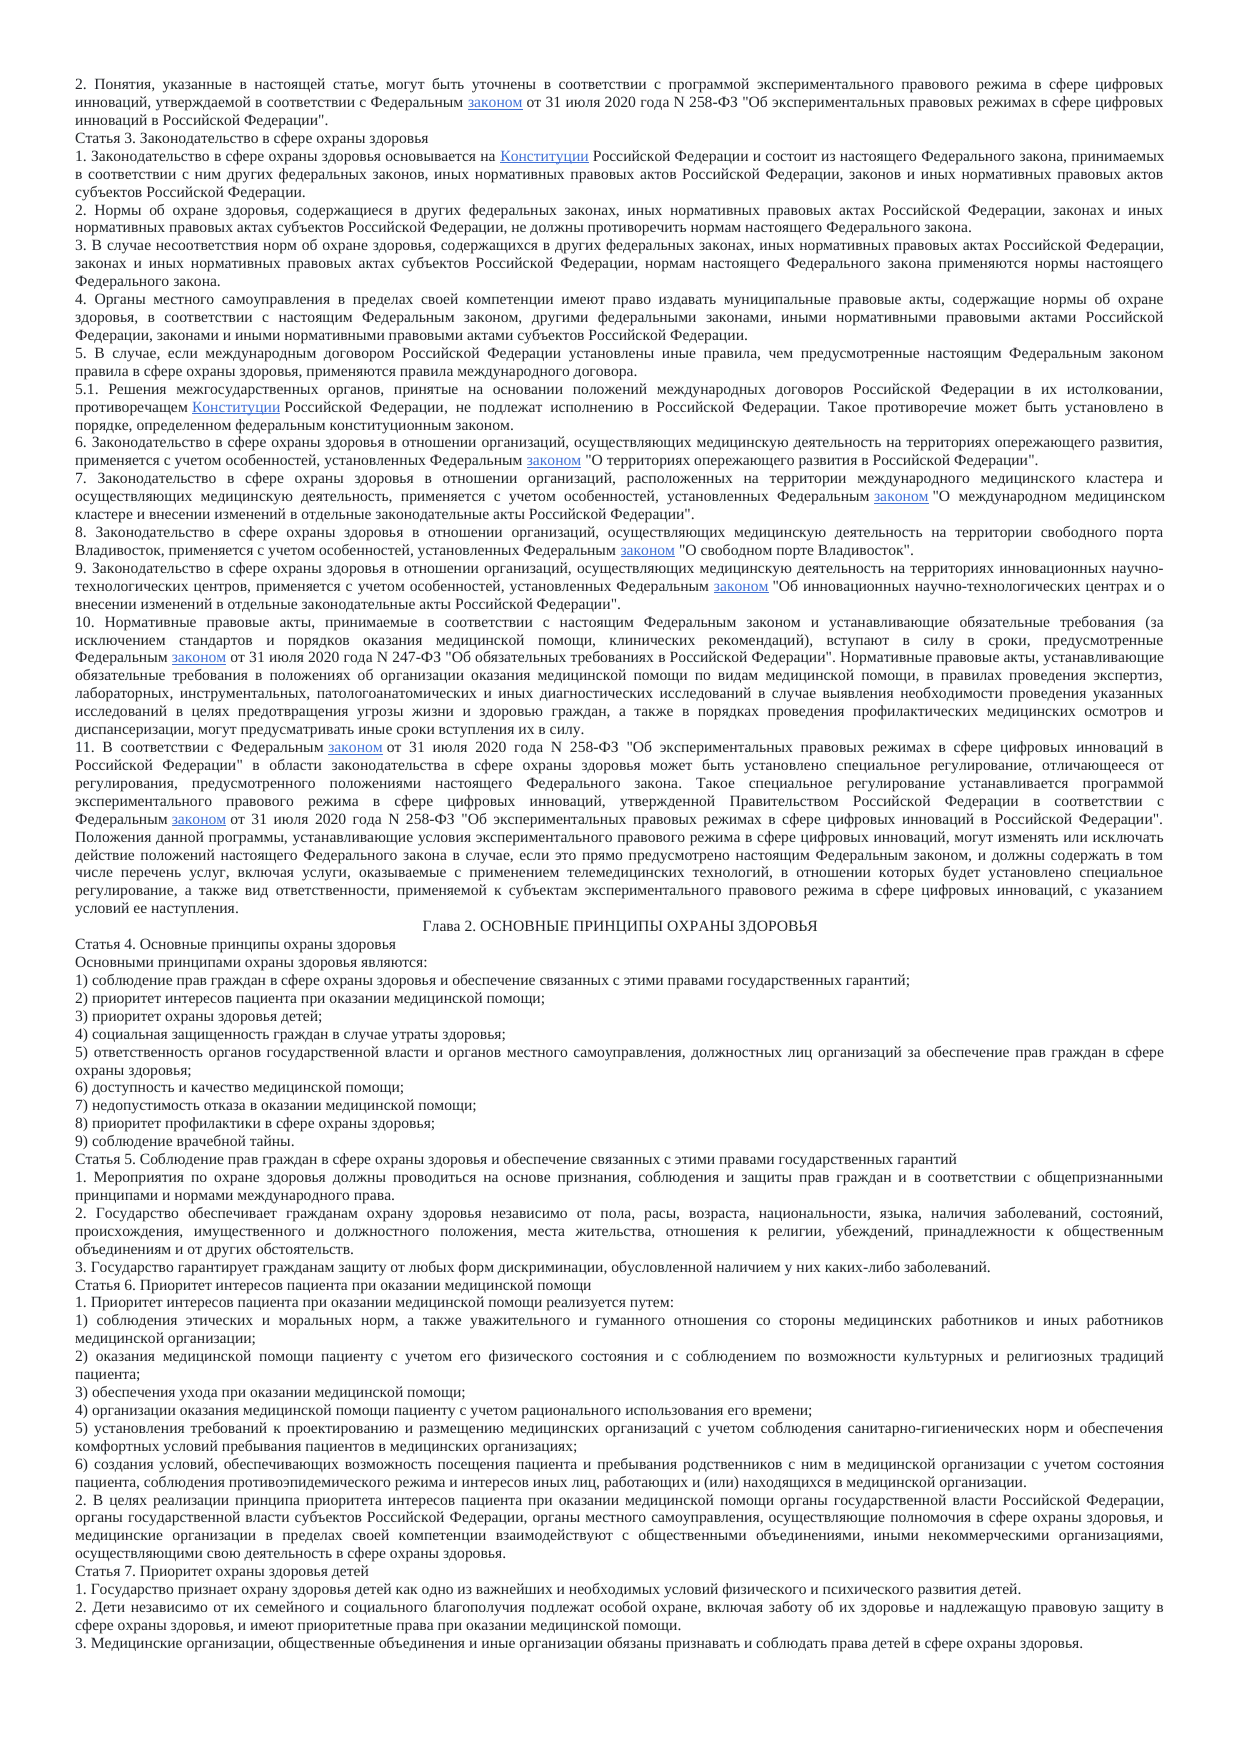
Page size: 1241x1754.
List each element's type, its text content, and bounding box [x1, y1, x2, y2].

text Основными принципами охраны здоровья являются: [75, 953, 1165, 971]
text 2) оказания медицинской помощи пациенту с учетом его физического состояния и с соблюдением по возможности культурных и религиозных традиций пациента; [75, 1347, 1165, 1383]
text 1) соблюдения этических и моральных норм, а также уважительного и гуманного отношения со стороны медицинских работников и иных работников медицинской организации; [75, 1311, 1165, 1347]
text 3) обеспечения ухода при оказании медицинской помощи; [75, 1383, 1165, 1401]
text 2. Государство обеспечивает гражданам охрану здоровья независимо от пола, расы, возраста, национальности, языка, наличия заболеваний, состояний, происхождения, имущественного и должностного положения, места жительства, отношения к религии, убеждений, принадлежности к общественным объединениям и от других обстоятельств. [75, 1204, 1165, 1257]
text 2. В целях реализации принципа приоритета интересов пациента при оказании медицинской помощи органы государственной власти Российской Федерации, органы государственной власти субъектов Российской Федерации, органы местного самоуправления, осуществляющие полномочия в сфере охраны здоровья, и медицинские организации в пределах своей компетенции взаимодействуют с общественными объединениями, иными некоммерческими организациями, осуществляющими свою деятельность в сфере охраны здоровья. [75, 1490, 1165, 1562]
text 9. Законодательство в сфере охраны здоровья в отношении организаций, осуществляющих медицинскую деятельность на территориях инновационных научно-технологических центров, применяется с учетом особенностей, установленных Федеральным законом "Об инновационных научно-технологических центрах и о внесении изменений в отдельные законодательные акты Российской Федерации". [75, 559, 1165, 612]
text 5) ответственность органов государственной власти и органов местного самоуправления, должностных лиц организаций за обеспечение прав граждан в сфере охраны здоровья; [75, 1042, 1165, 1078]
text Статья 6. Приоритет интересов пациента при оказании медицинской помощи [75, 1275, 1165, 1293]
text 3. В случае несоответствия норм об охране здоровья, содержащихся в других федеральных законах, иных нормативных правовых актах Российской Федерации, законах и иных нормативных правовых актах субъектов Российской Федерации, нормам настоящего Федерального закона применяются нормы настоящего Федерального закона. [75, 236, 1165, 290]
text 5. В случае, если международным договором Российской Федерации установлены иные правила, чем предусмотренные настоящим Федеральным законом правила в сфере охраны здоровья, применяются правила международного договора. [75, 344, 1165, 379]
text 2. Понятия, указанные в настоящей статье, могут быть уточнены в соответствии с программой экспериментального правового режима в сфере цифровых инноваций, утверждаемой в соответствии с Федеральным законом от 31 июля 2020 года N 258-ФЗ "Об экспериментальных правовых режимах в сфере цифровых инноваций в Российской Федерации". [75, 75, 1165, 129]
text 4) организации оказания медицинской помощи пациенту с учетом рационального использования его времени; [75, 1401, 1165, 1419]
text 5.1. Решения межгосударственных органов, принятые на основании положений международных договоров Российской Федерации в их истолковании, противоречащем Конституции Российской Федерации, не подлежат исполнению в Российской Федерации. Такое противоречие может быть установлено в порядке, определенном федеральным конституционным законом. [75, 379, 1165, 433]
text 2. Дети независимо от их семейного и социального благополучия подлежат особой охране, включая заботу об их здоровье и надлежащую правовую защиту в сфере охраны здоровья, и имеют приоритетные права при оказании медицинской помощи. [75, 1598, 1165, 1634]
text 10. Нормативные правовые акты, принимаемые в соответствии с настоящим Федеральным законом и устанавливающие обязательные требования (за исключением стандартов и порядков оказания медицинской помощи, клинических рекомендаций), вступают в силу в сроки, предусмотренные Федеральным законом от 31 июля 2020 года N 247-ФЗ "Об обязательных требованиях в Российской Федерации". Нормативные правовые акты, устанавливающие обязательные требования в положениях об организации оказания медицинской помощи по видам медицинской помощи, в правилах проведения экспертиз, лабораторных, инструментальных, патологоанатомических и иных диагностических исследований в случае выявления необходимости проведения указанных исследований в целях предотвращения угрозы жизни и здоровью граждан, а также в порядках проведения профилактических медицинских осмотров и диспансеризации, могут предусматривать иные сроки вступления их в силу. [75, 612, 1165, 738]
text 1. Законодательство в сфере охраны здоровья основывается на Конституции Российской Федерации и состоит из настоящего Федерального закона, принимаемых в соответствии с ним других федеральных законов, иных нормативных правовых актов Российской Федерации, законов и иных нормативных правовых актов субъектов Российской Федерации. [75, 147, 1165, 200]
text 7. Законодательство в сфере охраны здоровья в отношении организаций, расположенных на территории международного медицинского кластера и осуществляющих медицинскую деятельность, применяется с учетом особенностей, установленных Федеральным законом "О международном медицинском кластере и внесении изменений в отдельные законодательные акты Российской Федерации". [75, 469, 1165, 523]
text 7) недопустимость отказа в оказании медицинской помощи; [75, 1096, 1165, 1114]
text 9) соблюдение врачебной тайны. [75, 1132, 1165, 1150]
text 1. Мероприятия по охране здоровья должны проводиться на основе признания, соблюдения и защиты прав граждан и в соответствии с общепризнанными принципами и нормами международного права. [75, 1168, 1165, 1204]
text 3) приоритет охраны здоровья детей; [75, 1007, 1165, 1024]
text Глава 2. ОСНОВНЫЕ ПРИНЦИПЫ ОХРАНЫ ЗДОРОВЬЯ [75, 917, 1165, 935]
text 4. Органы местного самоуправления в пределах своей компетенции имеют право издавать муниципальные правовые акты, содержащие нормы об охране здоровья, в соответствии с настоящим Федеральным законом, другими федеральными законами, иными нормативными правовыми актами Российской Федерации, законами и иными нормативными правовыми актами субъектов Российской Федерации. [75, 290, 1165, 344]
text 2) приоритет интересов пациента при оказании медицинской помощи; [75, 989, 1165, 1007]
text 1. Приоритет интересов пациента при оказании медицинской помощи реализуется путем: [75, 1293, 1165, 1311]
text 2. Нормы об охране здоровья, содержащиеся в других федеральных законах, иных нормативных правовых актах Российской Федерации, законах и иных нормативных правовых актах субъектов Российской Федерации, не должны противоречить нормам настоящего Федерального закона. [75, 200, 1165, 236]
text 3. Государство гарантирует гражданам защиту от любых форм дискриминации, обусловленной наличием у них каких-либо заболеваний. [75, 1257, 1165, 1275]
text 8) приоритет профилактики в сфере охраны здоровья; [75, 1114, 1165, 1132]
text 1) соблюдение прав граждан в сфере охраны здоровья и обеспечение связанных с этими правами государственных гарантий; [75, 971, 1165, 989]
text Статья 4. Основные принципы охраны здоровья [75, 935, 1165, 953]
text 4) социальная защищенность граждан в случае утраты здоровья; [75, 1024, 1165, 1042]
text 5) установления требований к проектированию и размещению медицинских организаций с учетом соблюдения санитарно-гигиенических норм и обеспечения комфортных условий пребывания пациентов в медицинских организациях; [75, 1419, 1165, 1454]
text Статья 7. Приоритет охраны здоровья детей [75, 1562, 1165, 1580]
text 3. Медицинские организации, общественные объединения и иные организации обязаны признавать и соблюдать права детей в сфере охраны здоровья. [75, 1634, 1165, 1652]
text 11. В соответствии с Федеральным законом от 31 июля 2020 года N 258-ФЗ "Об экспериментальных правовых режимах в сфере цифровых инноваций в Российской Федерации" в области законодательства в сфере охраны здоровья может быть установлено специальное регулирование, отличающееся от регулирования, предусмотренного положениями настоящего Федерального закона. Такое специальное регулирование устанавливается программой экспериментального правового режима в сфере цифровых инноваций, утвержденной Правительством Российской Федерации в соответствии с Федеральным законом от 31 июля 2020 года N 258-ФЗ "Об экспериментальных правовых режимах в сфере цифровых инноваций в Российской Федерации". Положения данной программы, устанавливающие условия экспериментального правового режима в сфере цифровых инноваций, могут изменять или исключать действие положений настоящего Федерального закона в случае, если это прямо предусмотрено настоящим Федеральным законом, и должны содержать в том числе перечень услуг, включая услуги, оказываемые с применением телемедицинских технологий, в отношении которых будет установлено специальное регулирование, а также вид ответственности, применяемой к субъектам экспериментального правового режима в сфере цифровых инноваций, с указанием условий ее наступления. [75, 738, 1165, 917]
text 6. Законодательство в сфере охраны здоровья в отношении организаций, осуществляющих медицинскую деятельность на территориях опережающего развития, применяется с учетом особенностей, установленных Федеральным законом "О территориях опережающего развития в Российской Федерации". [75, 433, 1165, 469]
text 6) доступность и качество медицинской помощи; [75, 1078, 1165, 1096]
text 8. Законодательство в сфере охраны здоровья в отношении организаций, осуществляющих медицинскую деятельность на территории свободного порта Владивосток, применяется с учетом особенностей, установленных Федеральным законом "О свободном порте Владивосток". [75, 523, 1165, 559]
text Статья 5. Соблюдение прав граждан в сфере охраны здоровья и обеспечение связанных с этими правами государственных гарантий [75, 1150, 1165, 1168]
text 6) создания условий, обеспечивающих возможность посещения пациента и пребывания родственников с ним в медицинской организации с учетом состояния пациента, соблюдения противоэпидемического режима и интересов иных лиц, работающих и (или) находящихся в медицинской организации. [75, 1454, 1165, 1490]
text 1. Государство признает охрану здоровья детей как одно из важнейших и необходимых условий физического и психического развития детей. [75, 1580, 1165, 1598]
text Статья 3. Законодательство в сфере охраны здоровья [75, 129, 1165, 147]
